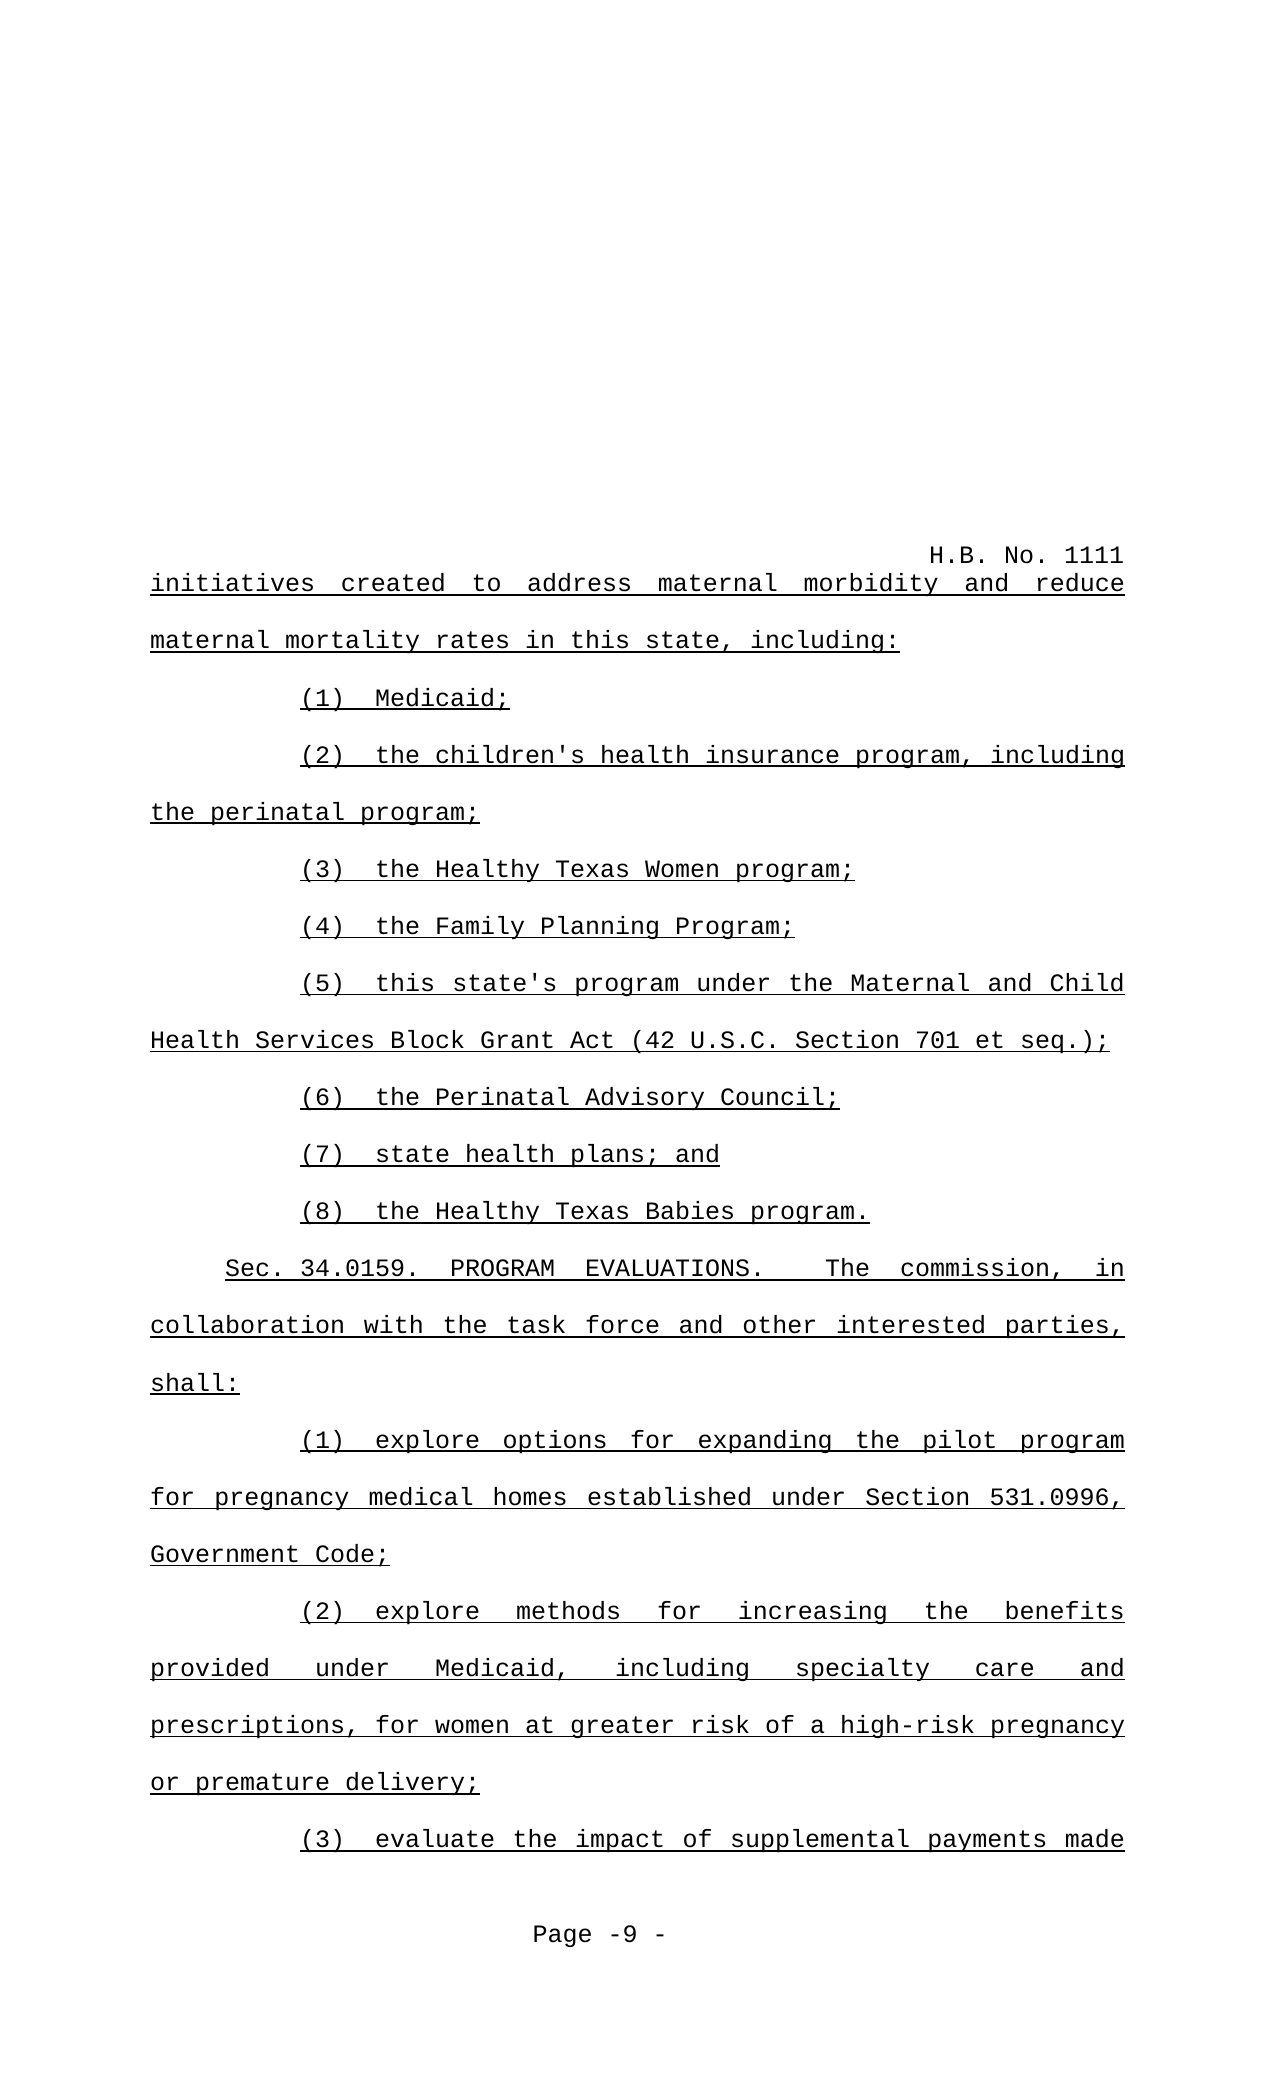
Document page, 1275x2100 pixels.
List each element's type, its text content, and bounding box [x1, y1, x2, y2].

text (2) the children's health insurance program, including the perinatal program; [150, 742, 1125, 828]
text (2) explore methods for increasing the benefits provided under Medicaid, including specialty care and prescriptions, for women at greater risk of a high-risk pregnancy or premature delivery; [150, 1737, 1125, 1798]
text (2) explore methods for increasing the benefits provided under Medicaid, including specialty care and prescriptions, for women at greater risk of a high-risk pregnancy or premature delivery; [150, 1680, 1125, 1736]
text (8) the Healthy Texas Babies program. [150, 1199, 1125, 1227]
text (2) explore methods for increasing the benefits provided under Medicaid, including specialty care and prescriptions, for women at greater risk of a high-risk pregnancy or premature delivery; [150, 1598, 1125, 1679]
text (7) state health plans; and [150, 1142, 1125, 1170]
text Sec. 34.0159. PROGRAM EVALUATIONS. The commission, in collaboration with the task force and other interested parties, shall: [150, 1256, 1125, 1336]
text (1) explore options for expanding the pilot program for pregnancy medical homes established under Section 531.0996, Government Code; [150, 1427, 1125, 1508]
text (6) the Perinatal Advisory Council; [150, 1084, 1125, 1113]
text (4) the Family Planning Program; [150, 913, 1125, 942]
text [150, 571, 1125, 594]
text (1) explore options for expanding the pilot program for pregnancy medical homes established under Section 531.0996, Government Code; [150, 1509, 1125, 1570]
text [150, 1827, 1125, 1855]
text (3) the Healthy Texas Women program; [150, 856, 1125, 885]
text (1) Medicaid; [150, 685, 1125, 713]
text Sec. 34.0159. PROGRAM EVALUATIONS. The commission, in collaboration with the task force and other interested parties, shall: [150, 1338, 1125, 1398]
text (5) this state's program under the Maternal and Child Health Services Block Grant Act (42 U.S.C. Section 701 et seq.); [150, 970, 1125, 1056]
